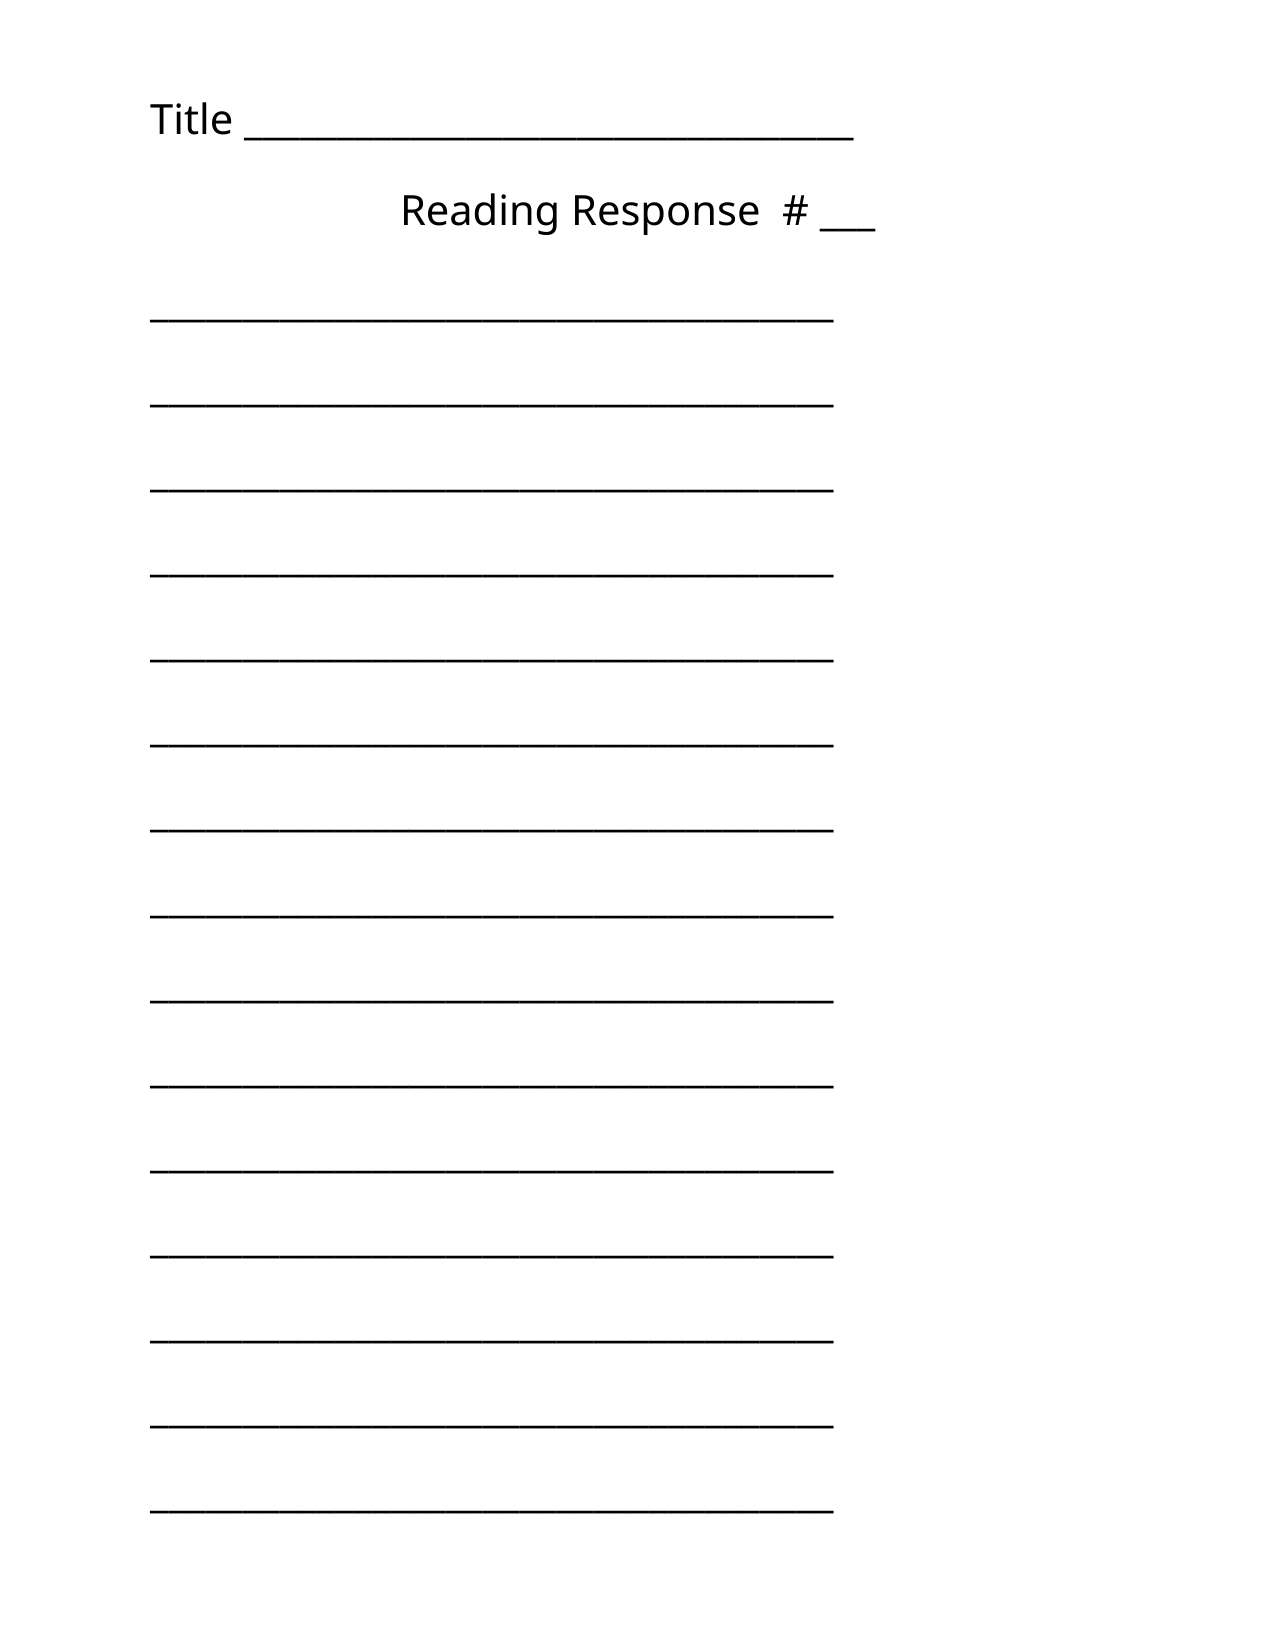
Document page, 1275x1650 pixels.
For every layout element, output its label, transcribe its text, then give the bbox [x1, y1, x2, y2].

subtitle Title _________________________________ [150, 90, 1125, 147]
text _____________________________________ [150, 442, 1125, 499]
text _____________________________________ [150, 1038, 1125, 1094]
text _____________________________________ [150, 697, 1125, 754]
text _____________________________________ [150, 867, 1125, 924]
text _____________________________________ [150, 357, 1125, 413]
text _____________________________________ [150, 1378, 1125, 1435]
text _____________________________________ [150, 612, 1125, 669]
text _____________________________________ [150, 952, 1125, 1009]
text _____________________________________ [150, 527, 1125, 584]
text _____________________________________ [150, 272, 1125, 328]
text _____________________________________ [150, 1208, 1125, 1264]
text _____________________________________ [150, 1463, 1125, 1520]
text _____________________________________ [150, 1293, 1125, 1350]
subtitle Reading Response # ___ [150, 181, 1125, 238]
text _____________________________________ [150, 782, 1125, 839]
text _____________________________________ [150, 1123, 1125, 1179]
